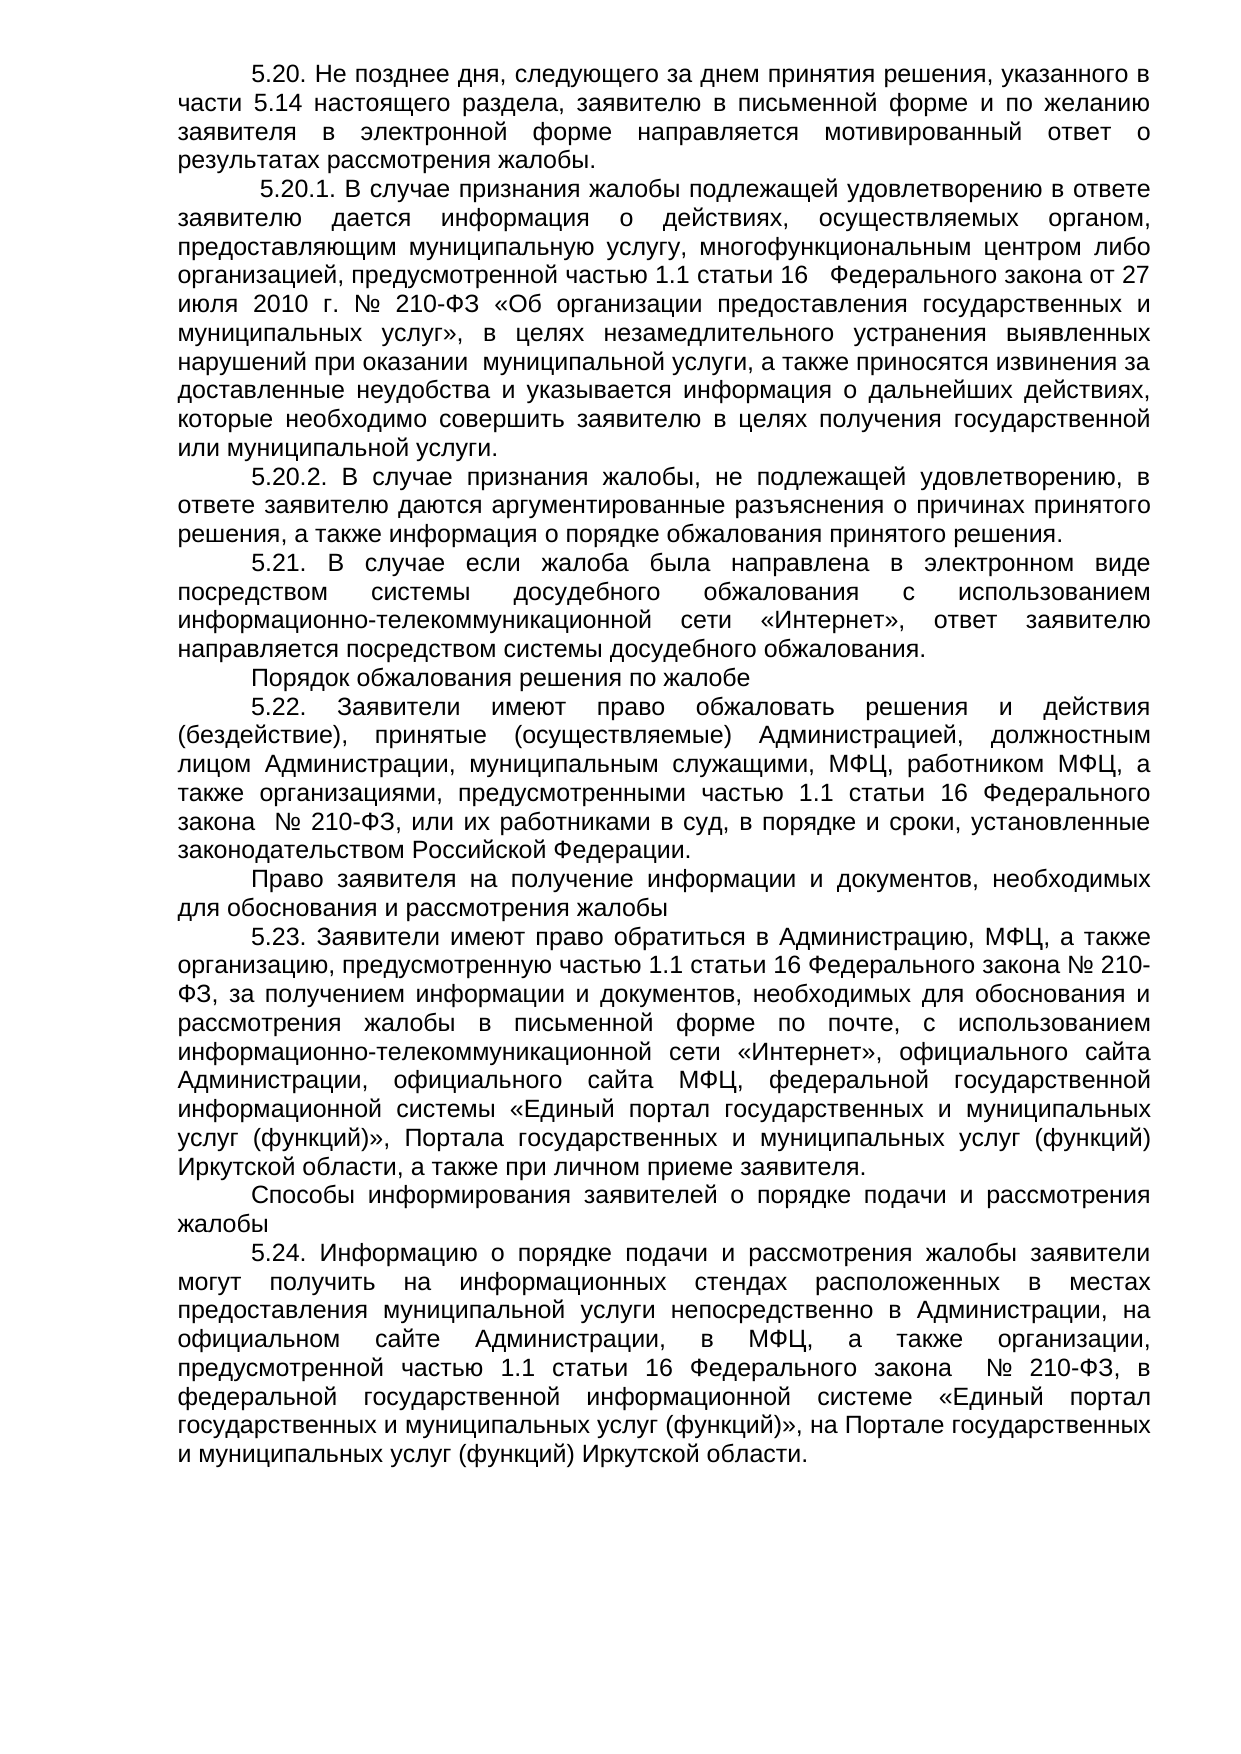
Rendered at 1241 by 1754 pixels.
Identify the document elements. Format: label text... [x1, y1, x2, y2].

text 5.20.2. В случае признания жалобы, не подлежащей удовлетворению, в ответе заявителю даются аргументированные разъяснения о причинах принятого решения, а также информация о порядке обжалования принятого решения. [177, 462, 1152, 548]
text Порядок обжалования решения по жалобе [177, 663, 1152, 692]
text Способы информирования заявителей о порядке подачи и рассмотрения жалобы [177, 1180, 1152, 1238]
text 5.20.1. В случае признания жалобы подлежащей удовлетворению в ответе заявителю дается информация о действиях, осуществляемых органом, предоставляющим муниципальную услугу, многофункциональным центром либо организацией, предусмотренной частью 1.1 статьи 16 Федерального закона от 27 июля 2010 г. № 210-ФЗ «Об организации предоставления государственных и муниципальных услуг», в целях незамедлительного устранения выявленных нарушений при оказании муниципальной услуги, а также приносятся извинения за доставленные неудобства и указывается информация о дальнейших действиях, которые необходимо совершить заявителю в целях получения государственной или муниципальной услуги. [177, 174, 1152, 462]
text Право заявителя на получение информации и документов, необходимых для обоснования и рассмотрения жалобы [177, 864, 1152, 922]
text 5.22. Заявители имеют право обжаловать решения и действия (бездействие), принятые (осуществляемые) Администрацией, должностным лицом Администрации, муниципальным служащими, МФЦ, работником МФЦ, а также организациями, предусмотренными частью 1.1 статьи 16 Федерального закона № 210-ФЗ, или их работниками в суд, в порядке и сроки, установленные законодательством Российской Федерации. [177, 692, 1152, 864]
text 5.24. Информацию о порядке подачи и рассмотрения жалобы заявители могут получить на информационных стендах расположенных в местах предоставления муниципальной услуги непосредственно в Администрации, на официальном сайте Администрации, в МФЦ, а также организации, предусмотренной частью 1.1 статьи 16 Федерального закона № 210-ФЗ, в федеральной государственной информационной системе «Единый портал государственных и муниципальных услуг (функций)», на Портале государственных и муниципальных услуг (функций) Иркутской области. [177, 1238, 1152, 1468]
text 5.21. В случае если жалоба была направлена в электронном виде посредством системы досудебного обжалования с использованием информационно-телекоммуникационной сети «Интернет», ответ заявителю направляется посредством системы досудебного обжалования. [177, 548, 1152, 663]
text 5.23. Заявители имеют право обратиться в Администрацию, МФЦ, а также организацию, предусмотренную частью 1.1 статьи 16 Федерального закона № 210-ФЗ, за получением информации и документов, необходимых для обоснования и рассмотрения жалобы в письменной форме по почте, с использованием информационно-телекоммуникационной сети «Интернет», официального сайта Администрации, официального сайта МФЦ, федеральной государственной информационной системы «Единый портал государственных и муниципальных услуг (функций)», Портала государственных и муниципальных услуг (функций) Иркутской области, а также при личном приеме заявителя. [177, 922, 1152, 1180]
text 5.20. Не позднее дня, следующего за днем принятия решения, указанного в части 5.14 настоящего раздела, заявителю в письменной форме и по желанию заявителя в электронной форме направляется мотивированный ответ о результатах рассмотрения жалобы. [177, 59, 1152, 174]
